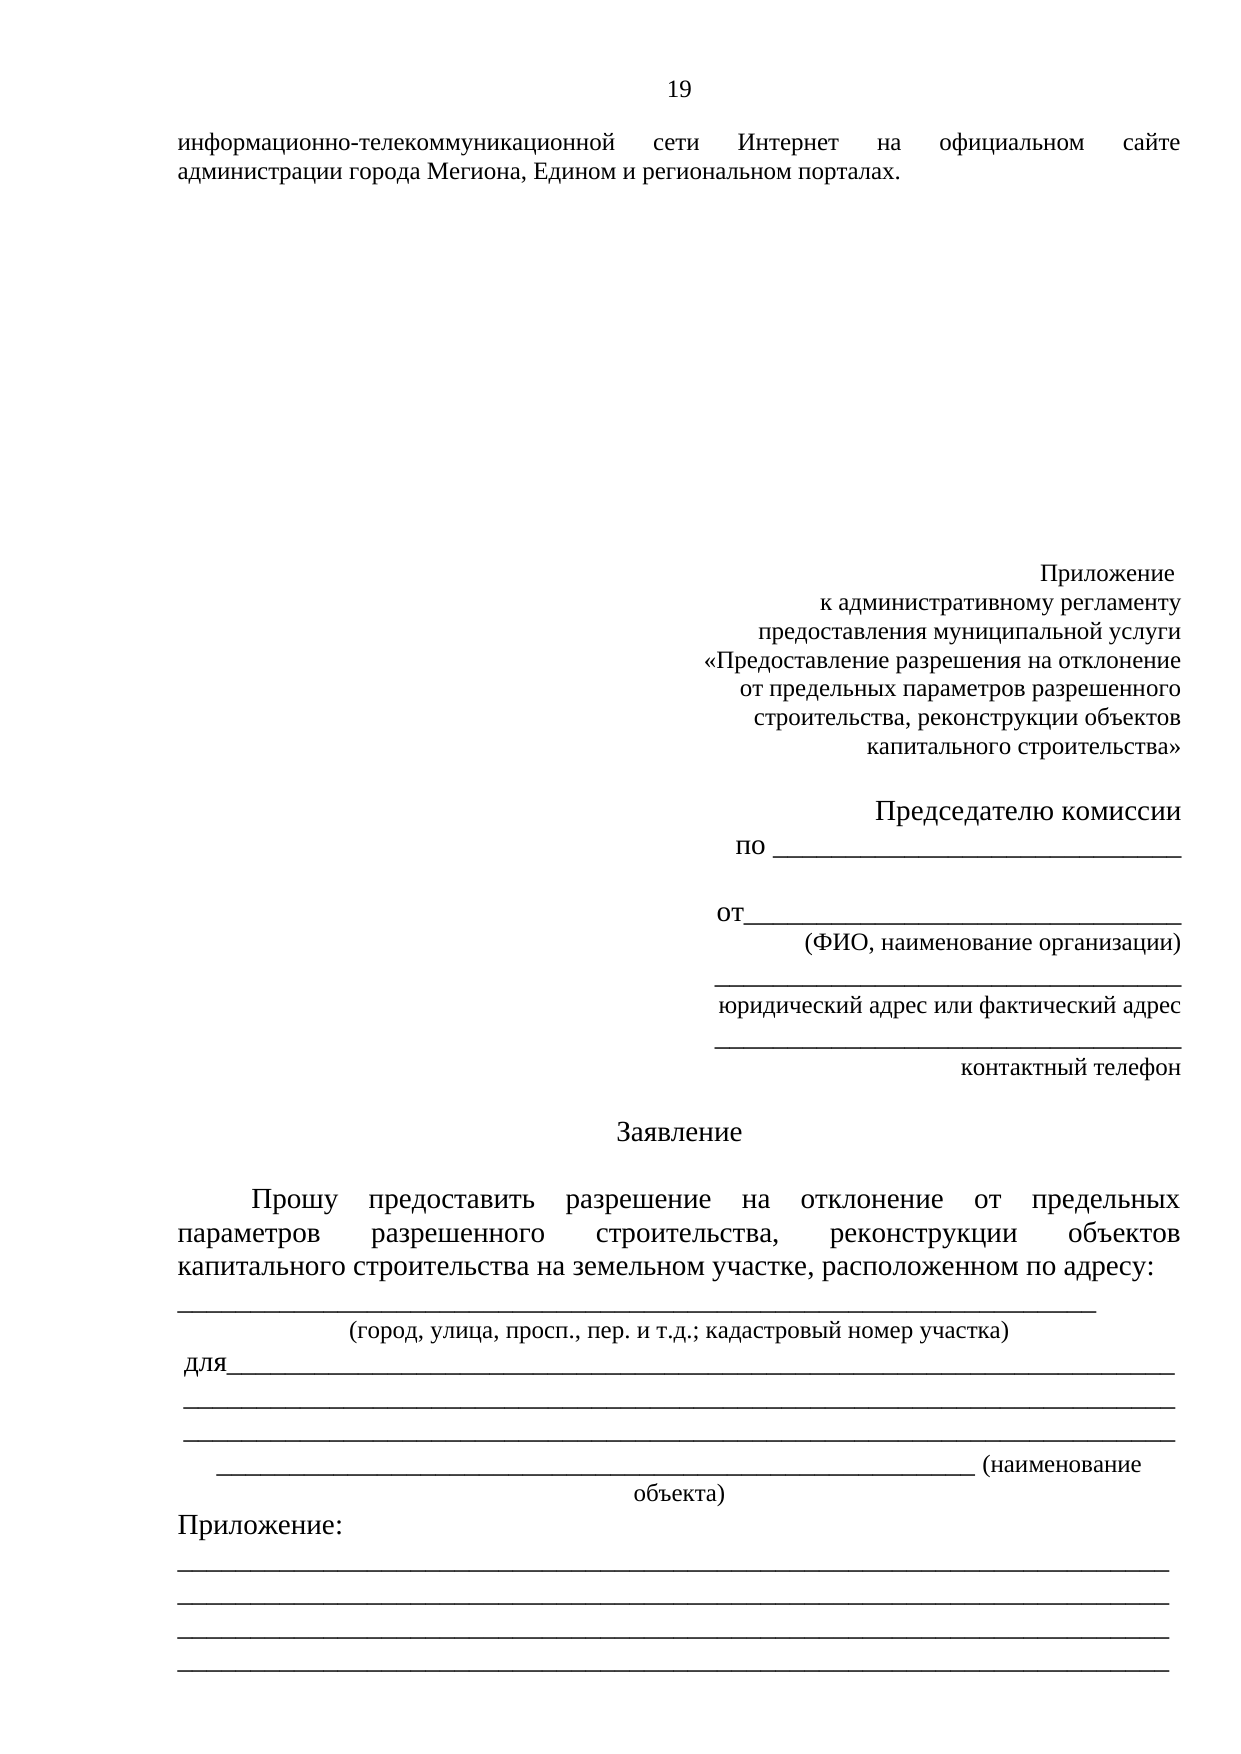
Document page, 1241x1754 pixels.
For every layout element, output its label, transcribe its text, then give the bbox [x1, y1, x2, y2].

text юридический адрес или фактический адрес [177, 990, 1181, 1018]
text ________________________________ [177, 956, 1181, 990]
text (город, улица, просп., пер. и т.д.; кадастровый номер участка) [177, 1316, 1181, 1344]
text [177, 127, 1181, 185]
text ________________________________ [177, 1018, 1181, 1052]
text (ФИО, наименование организации) [177, 927, 1181, 956]
text Прошу предоставить разрешение на отклонение от предельных параметров разрешенного строительства, реконструкции объектов капитального строительства на земельном участке, расположенном по адресу: [177, 1181, 1181, 1282]
text по ____________________________ [177, 827, 1181, 860]
text контактный телефон [177, 1052, 1181, 1081]
text Приложение: [177, 1507, 1181, 1541]
text Приложение к административному регламенту предоставления муниципальной услуги «Предоставление разрешения на отклонение от предельных параметров разрешенного строительства, реконструкции объектов капитального строительства» [177, 558, 1181, 760]
text _______________________________________________________________ [177, 1282, 1181, 1316]
text для_____________________________________________________________________________________________________________________________________________________________________________________________________________________________________________________________ (наименование объекта) [177, 1344, 1181, 1507]
text Заявление [177, 1114, 1181, 1148]
text Председателю комиссии [177, 793, 1181, 827]
text от______________________________ [177, 894, 1181, 927]
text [177, 1541, 1181, 1675]
